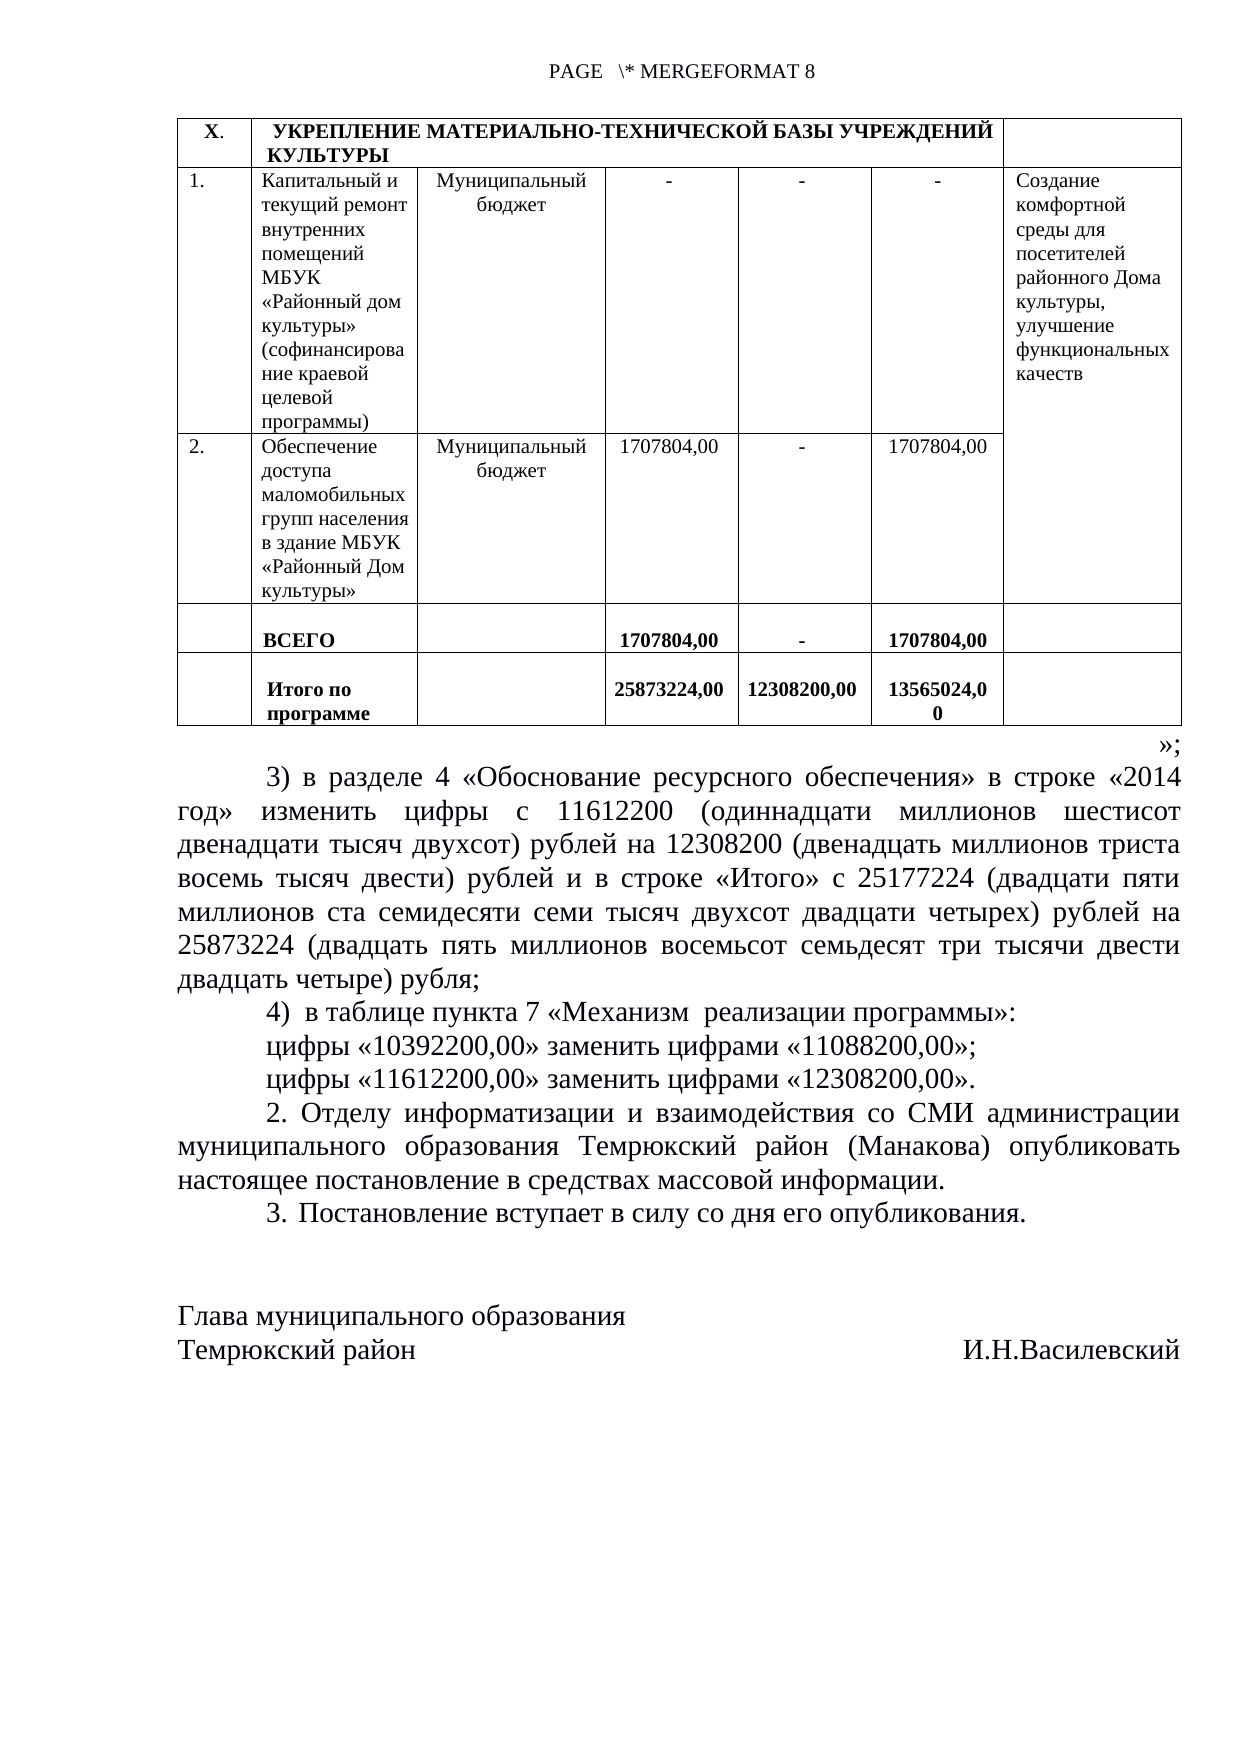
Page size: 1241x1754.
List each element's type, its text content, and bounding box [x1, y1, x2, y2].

text цифры «10392200,00» заменить цифрами «11088200,00»; [177, 1028, 1181, 1061]
table_cell Обеспечение доступа маломобильных групп населения в здание МБУК «Районный Дом культуры» [252, 434, 417, 602]
table_cell X. [178, 119, 251, 167]
table_cell Создание комфортной среды для посетителей районного Дома культуры, улучшение функциональных качеств [1004, 168, 1181, 602]
text 3. Постановление вступает в силу со дня его опубликования. [177, 1196, 1181, 1229]
table_cell 1707804,00 [872, 604, 1003, 652]
table_cell [1004, 653, 1181, 725]
table_cell ВСЕГО [252, 604, 417, 652]
table_cell 13565024,00 [872, 653, 1003, 725]
table_cell 2. [178, 434, 251, 602]
subtitle 3) в разделе 4 «Обоснование ресурсного обеспечения» в строке «2014 год» изменить цифры с 11612200 (одиннадцати миллионов шестисот двенадцати тысяч двухсот) рублей на 12308200 (двенадцать миллионов триста восемь тысяч двести) рублей и в строке «Итого» с 25177224 (двадцати пяти миллионов ста семидесяти семи тысяч двухсот двадцати четырех) рублей на 25873224 (двадцать пять миллионов восемьсот семьдесят три тысячи двести двадцать четыре) рубля; [177, 759, 1181, 994]
table_cell 1. [178, 168, 251, 433]
table_cell Капитальный и текущий ремонт внутренних помещений МБУК «Районный дом культуры» (софинансирование краевой целевой программы) [252, 168, 417, 433]
text Темрюкский район И.Н.Василевский [177, 1332, 1181, 1365]
table_cell [418, 604, 605, 652]
text »; [177, 726, 1181, 759]
table_cell 25873224,00 [606, 653, 738, 725]
table_cell - [739, 434, 871, 602]
table_cell [178, 653, 251, 725]
table_cell Муниципальный бюджет [418, 434, 605, 602]
text 2. Отделу информатизации и взаимодействия со СМИ администрации муниципального образования Темрюкский район (Манакова) опубликовать настоящее постановление в средствах массовой информации. [177, 1095, 1181, 1196]
table_cell Итого по программе [252, 653, 417, 725]
table_cell - [739, 168, 871, 433]
table_cell - [739, 604, 871, 652]
table_cell - [606, 168, 738, 433]
table_cell 12308200,00 [739, 653, 871, 725]
table_cell [1004, 119, 1181, 167]
table_cell УКРЕПЛЕНИЕ МАТЕРИАЛЬНО-ТЕХНИЧЕСКОЙ БАЗЫ УЧРЕЖДЕНИЙ КУЛЬТУРЫ [389, 119, 1003, 167]
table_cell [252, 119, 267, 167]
table_cell [178, 604, 251, 652]
table_cell [418, 653, 605, 725]
text 4) в таблице пункта 7 «Механизм реализации программы»: [177, 994, 1181, 1028]
table_cell 1707804,00 [872, 434, 1003, 602]
text Глава муниципального образования [177, 1298, 1181, 1332]
table_cell [1004, 604, 1181, 652]
table_cell - [872, 168, 1003, 433]
table_cell Муниципальный бюджет [418, 168, 605, 433]
table_cell 1707804,00 [606, 434, 738, 602]
table_cell 1707804,00 [606, 604, 738, 652]
text цифры «11612200,00» заменить цифрами «12308200,00». [177, 1061, 1181, 1095]
